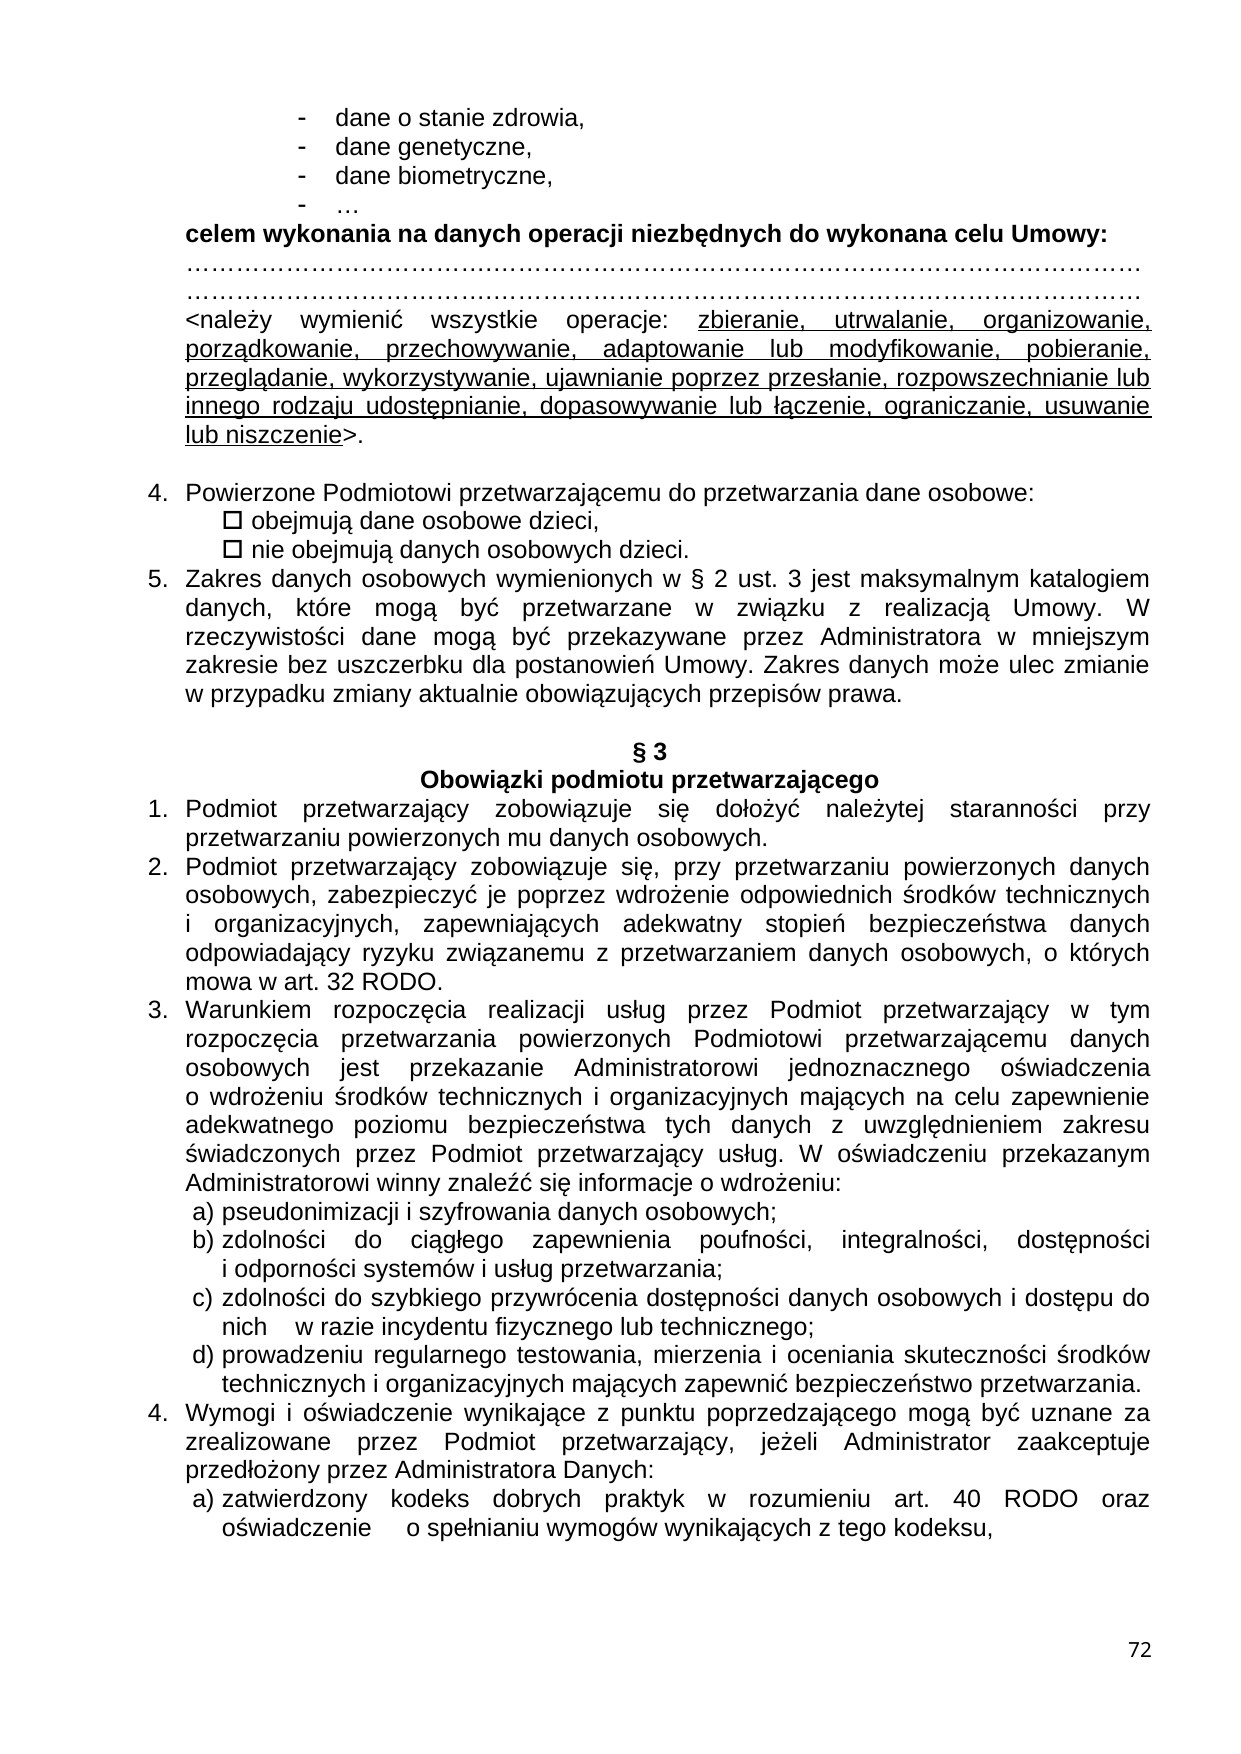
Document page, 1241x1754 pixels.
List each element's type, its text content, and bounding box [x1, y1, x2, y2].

list zatwierdzony kodeks dobrych praktyk w rozumieniu art. 40 RODO oraz oświadczenie o spełnianiu wymogów wynikających z tego kodeksu, [192, 1484, 1152, 1541]
text <należy wymienić wszystkie operacje: zbieranie, utrwalanie, organizowanie, porządkowanie, przechowywanie, adaptowanie lub modyfikowanie, pobieranie, przeglądanie, wykorzystywanie, ujawnianie poprzez przesłanie, rozpowszechnianie lub innego rodzaju udostępnianie, dopasowywanie lub łączenie, ograniczanie, usuwanie lub niszczenie>. [185, 418, 1152, 449]
list prowadzeniu regularnego testowania, mierzenia i oceniania skuteczności środków technicznych i organizacyjnych mających zapewnić bezpieczeństwo przetwarzania. [192, 1340, 1152, 1398]
text obejmują dane osobowe dzieci, [221, 506, 1152, 535]
text § 3 [148, 736, 1152, 765]
list Zakres danych osobowych wymienionych w § 2 ust. 3 jest maksymalnym katalogiem danych, które mogą być przetwarzane w związku z realizacją Umowy. W rzeczywistości dane mogą być przekazywane przez Administratora w mniejszym zakresie bez uszczerbku dla postanowień Umowy. Zakres danych może ulec zmianie w przypadku zmiany aktualnie obowiązujących przepisów prawa. [148, 564, 1152, 708]
text Obowiązki podmiotu przetwarzającego [148, 765, 1152, 794]
list Wymogi i oświadczenie wynikające z punktu poprzedzającego mogą być uznane za zrealizowane przez Podmiot przetwarzający, jeżeli Administrator zaakceptuje przedłożony przez Administratora Danych: [148, 1398, 1152, 1484]
list Podmiot przetwarzający zobowiązuje się dołożyć należytej staranności przy przetwarzaniu powierzonych mu danych osobowych. [148, 794, 1152, 851]
text ……………………………….…………………………………………………………………… [185, 276, 1152, 305]
list pseudonimizacji i szyfrowania danych osobowych; [192, 1196, 1152, 1225]
list zdolności do ciągłego zapewnienia poufności, integralności, dostępności i odporności systemów i usług przetwarzania; [192, 1225, 1152, 1283]
text ……………………………….…………………………………………………………………… [185, 247, 1152, 276]
list dane biometryczne, [298, 161, 1152, 190]
list zdolności do szybkiego przywrócenia dostępności danych osobowych i dostępu do nich w razie incydentu fizycznego lub technicznego; [192, 1283, 1152, 1340]
text celem wykonania na danych operacji niezbędnych do wykonana celu Umowy: [185, 219, 1152, 247]
list … [298, 190, 1152, 219]
text <należy wymienić wszystkie operacje: zbieranie, utrwalanie, organizowanie, porządkowanie, przechowywanie, adaptowanie lub modyfikowanie, pobieranie, przeglądanie, wykorzystywanie, ujawnianie poprzez przesłanie, rozpowszechnianie lub innego rodzaju udostępnianie, dopasowywanie lub łączenie, ograniczanie, usuwanie lub niszczenie>. [185, 305, 1152, 416]
text nie obejmują danych osobowych dzieci. [221, 535, 1152, 564]
list dane genetyczne, [298, 132, 1152, 161]
list Powierzone Podmiotowi przetwarzającemu do przetwarzania dane osobowe: [148, 477, 1152, 506]
list dane o stanie zdrowia, [298, 103, 1152, 132]
list Warunkiem rozpoczęcia realizacji usług przez Podmiot przetwarzający w tym rozpoczęcia przetwarzania powierzonych Podmiotowi przetwarzającemu danych osobowych jest przekazanie Administratorowi jednoznacznego oświadczenia o wdrożeniu środków technicznych i organizacyjnych mających na celu zapewnienie adekwatnego poziomu bezpieczeństwa tych danych z uwzględnieniem zakresu świadczonych przez Podmiot przetwarzający usług. W oświadczeniu przekazanym Administratorowi winny znaleźć się informacje o wdrożeniu: [148, 995, 1152, 1196]
list Podmiot przetwarzający zobowiązuje się, przy przetwarzaniu powierzonych danych osobowych, zabezpieczyć je poprzez wdrożenie odpowiednich środków technicznych i organizacyjnych, zapewniających adekwatny stopień bezpieczeństwa danych odpowiadający ryzyku związanemu z przetwarzaniem danych osobowych, o których mowa w art. 32 RODO. [148, 851, 1152, 995]
